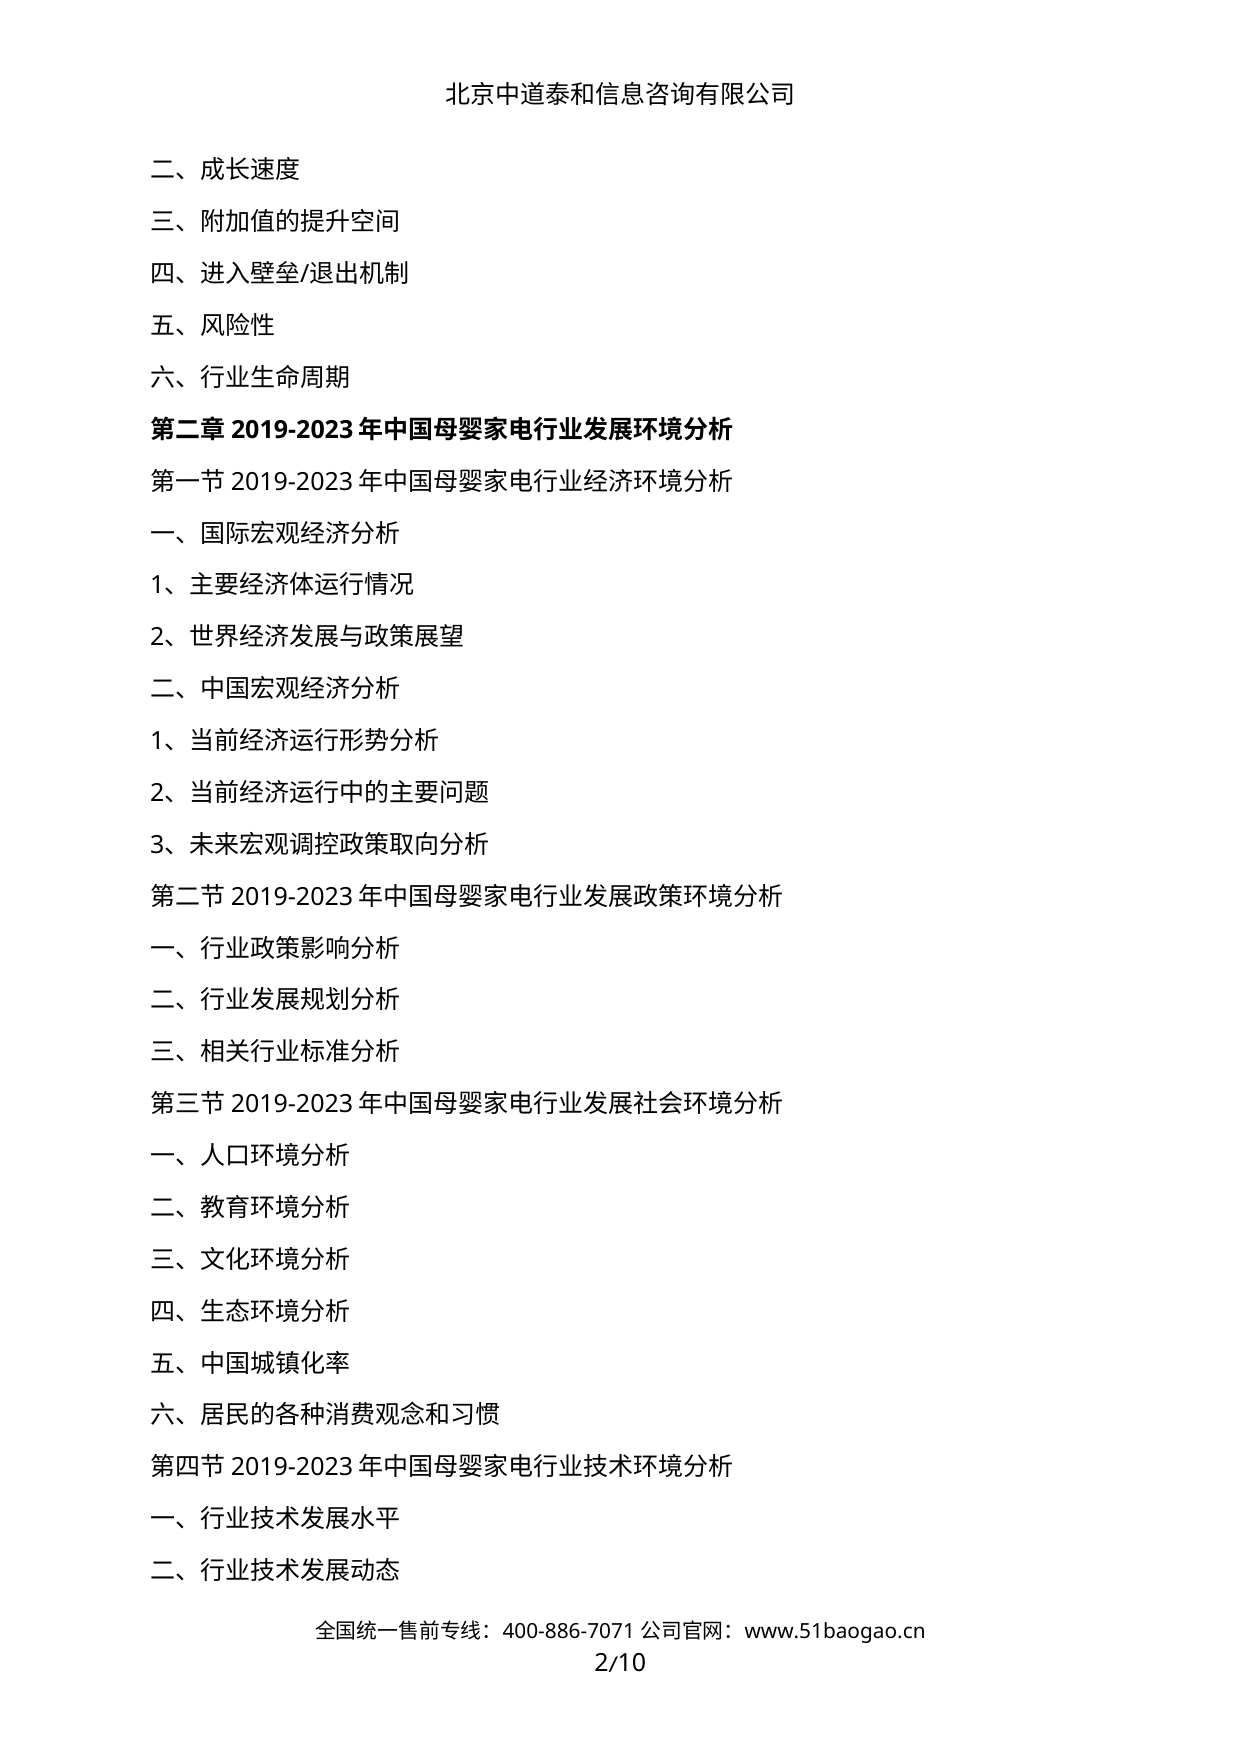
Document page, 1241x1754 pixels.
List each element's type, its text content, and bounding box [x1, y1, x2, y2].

text 四、进入壁垒/退出机制 [150, 254, 1090, 290]
text 第一节 2019-2023年中国母婴家电行业经济环境分析 [150, 461, 1090, 497]
text 第三节 2019-2023年中国母婴家电行业发展社会环境分析 [150, 1084, 1090, 1120]
text 3、未来宏观调控政策取向分析 [150, 824, 1090, 861]
text 一、行业政策影响分析 [150, 928, 1090, 964]
text 二、行业技术发展动态 [150, 1551, 1090, 1587]
text 1、主要经济体运行情况 [150, 565, 1090, 601]
text 二、中国宏观经济分析 [150, 669, 1090, 705]
text 四、生态环境分析 [150, 1291, 1090, 1327]
text 第四节 2019-2023年中国母婴家电行业技术环境分析 [150, 1447, 1090, 1483]
text 三、附加值的提升空间 [150, 202, 1090, 238]
text 一、国际宏观经济分析 [150, 513, 1090, 549]
text 第二章 2019-2023年中国母婴家电行业发展环境分析 [150, 409, 1090, 446]
text 一、行业技术发展水平 [150, 1499, 1090, 1535]
text 第二节 2019-2023年中国母婴家电行业发展政策环境分析 [150, 876, 1090, 912]
text 六、居民的各种消费观念和习惯 [150, 1395, 1090, 1431]
text 二、行业发展规划分析 [150, 980, 1090, 1016]
text 五、风险性 [150, 306, 1090, 342]
text 五、中国城镇化率 [150, 1343, 1090, 1379]
text 二、教育环境分析 [150, 1187, 1090, 1224]
text 二、成长速度 [150, 150, 1090, 186]
text 1、当前经济运行形势分析 [150, 721, 1090, 757]
text 2、当前经济运行中的主要问题 [150, 772, 1090, 809]
text 2、世界经济发展与政策展望 [150, 617, 1090, 653]
text 三、相关行业标准分析 [150, 1032, 1090, 1068]
text 六、行业生命周期 [150, 357, 1090, 394]
text 一、人口环境分析 [150, 1136, 1090, 1172]
text 三、文化环境分析 [150, 1239, 1090, 1276]
